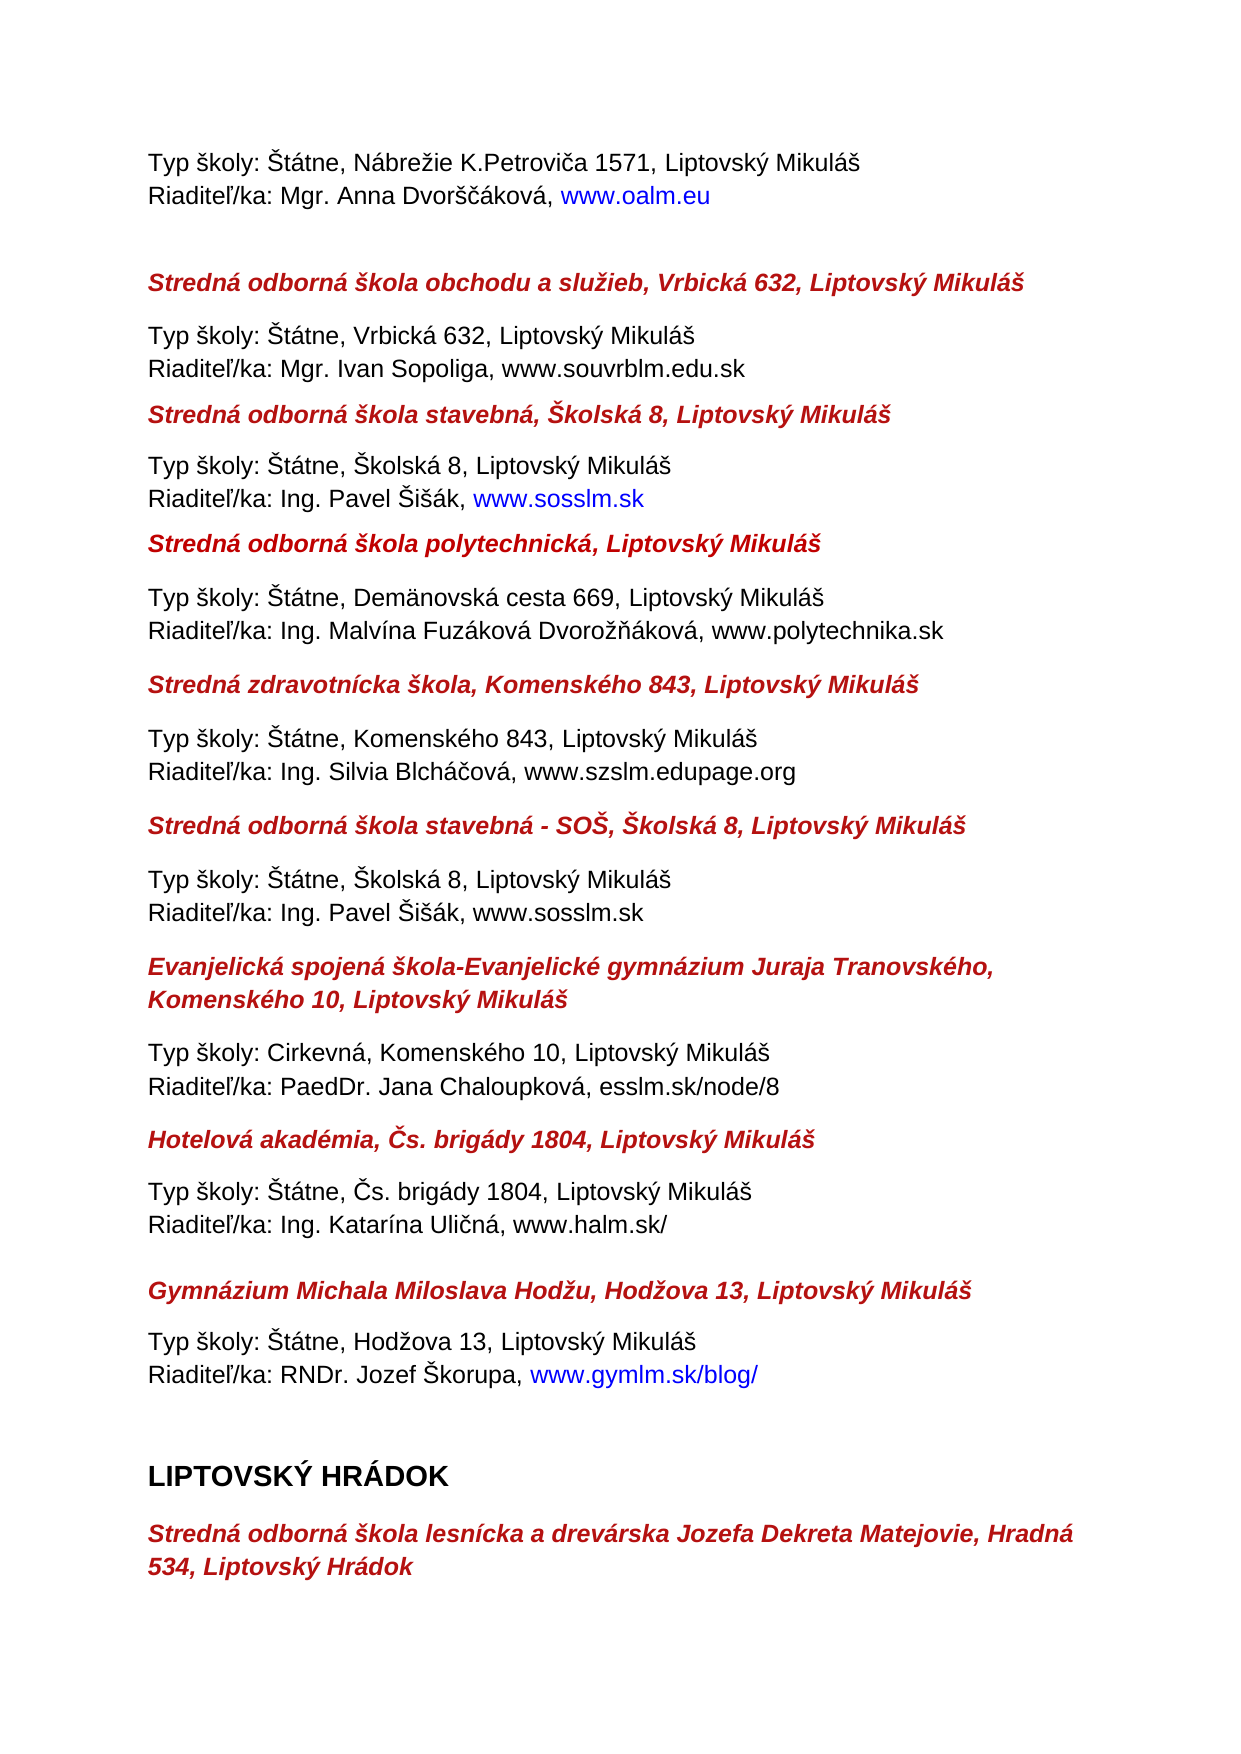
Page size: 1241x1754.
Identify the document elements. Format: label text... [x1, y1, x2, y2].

text Stredná odborná škola stavebná, Školská 8, Liptovský Mikuláš [148, 400, 1093, 428]
text Stredná zdravotnícka škola, Komenského 843, Liptovský Mikuláš [148, 670, 1093, 699]
text Hotelová akadémia, Čs. brigády 1804, Liptovský Mikuláš [148, 1125, 1093, 1154]
text Typ školy: Štátne, Hodžova 13, Liptovský Mikuláš Riaditeľ/ka: RNDr. Jozef Škorupa, www.gymlm.sk/blog/ [148, 1327, 1093, 1389]
text Typ školy: Štátne, Nábrežie K.Petroviča 1571, Liptovský Mikuláš Riaditeľ/ka: Mgr. Anna Dvorščáková, www.oalm.eu [148, 148, 1093, 209]
text Typ školy: Štátne, Vrbická 632, Liptovský Mikuláš Riaditeľ/ka: Mgr. Ivan Sopoliga, www.souvrblm.edu.sk [148, 321, 1093, 383]
text Typ školy: Štátne, Demänovská cesta 669, Liptovský Mikuláš Riaditeľ/ka: Ing. Malvína Fuzáková Dvorožňáková, www.polytechnika.sk [148, 583, 1093, 645]
text Typ školy: Cirkevná, Komenského 10, Liptovský Mikuláš Riaditeľ/ka: PaedDr. Jana Chaloupková, esslm.sk/node/8 [148, 1038, 1093, 1100]
text Typ školy: Štátne, Komenského 843, Liptovský Mikuláš Riaditeľ/ka: Ing. Silvia Blcháčová, www.szslm.edupage.org [148, 724, 1093, 786]
text Stredná odborná škola obchodu a služieb, Vrbická 632, Liptovský Mikuláš [148, 234, 1093, 296]
text Stredná odborná škola lesnícka a drevárska Jozefa Dekreta Matejovie, Hradná 534, Liptovský Hrádok [148, 1518, 1093, 1580]
text LIPTOVSKÝ HRÁDOK [148, 1459, 1093, 1493]
text Typ školy: Štátne, Školská 8, Liptovský Mikuláš Riaditeľ/ka: Ing. Pavel Šišák, www.sosslm.sk [148, 865, 1093, 926]
text Stredná odborná škola polytechnická, Liptovský Mikuláš [148, 529, 1093, 558]
text Evanjelická spojená škola-Evanjelické gymnázium Juraja Tranovského, Komenského 10, Liptovský Mikuláš [148, 952, 1093, 1013]
text Typ školy: Štátne, Školská 8, Liptovský Mikuláš Riaditeľ/ka: Ing. Pavel Šišák, www.sosslm.sk [148, 451, 1093, 513]
text Gymnázium Michala Miloslava Hodžu, Hodžova 13, Liptovský Mikuláš [148, 1276, 1093, 1304]
text Typ školy: Štátne, Čs. brigády 1804, Liptovský Mikuláš Riaditeľ/ka: Ing. Katarína Uličná, www.halm.sk/ [148, 1177, 1093, 1238]
text Stredná odborná škola stavebná - SOŠ, Školská 8, Liptovský Mikuláš [148, 811, 1093, 839]
